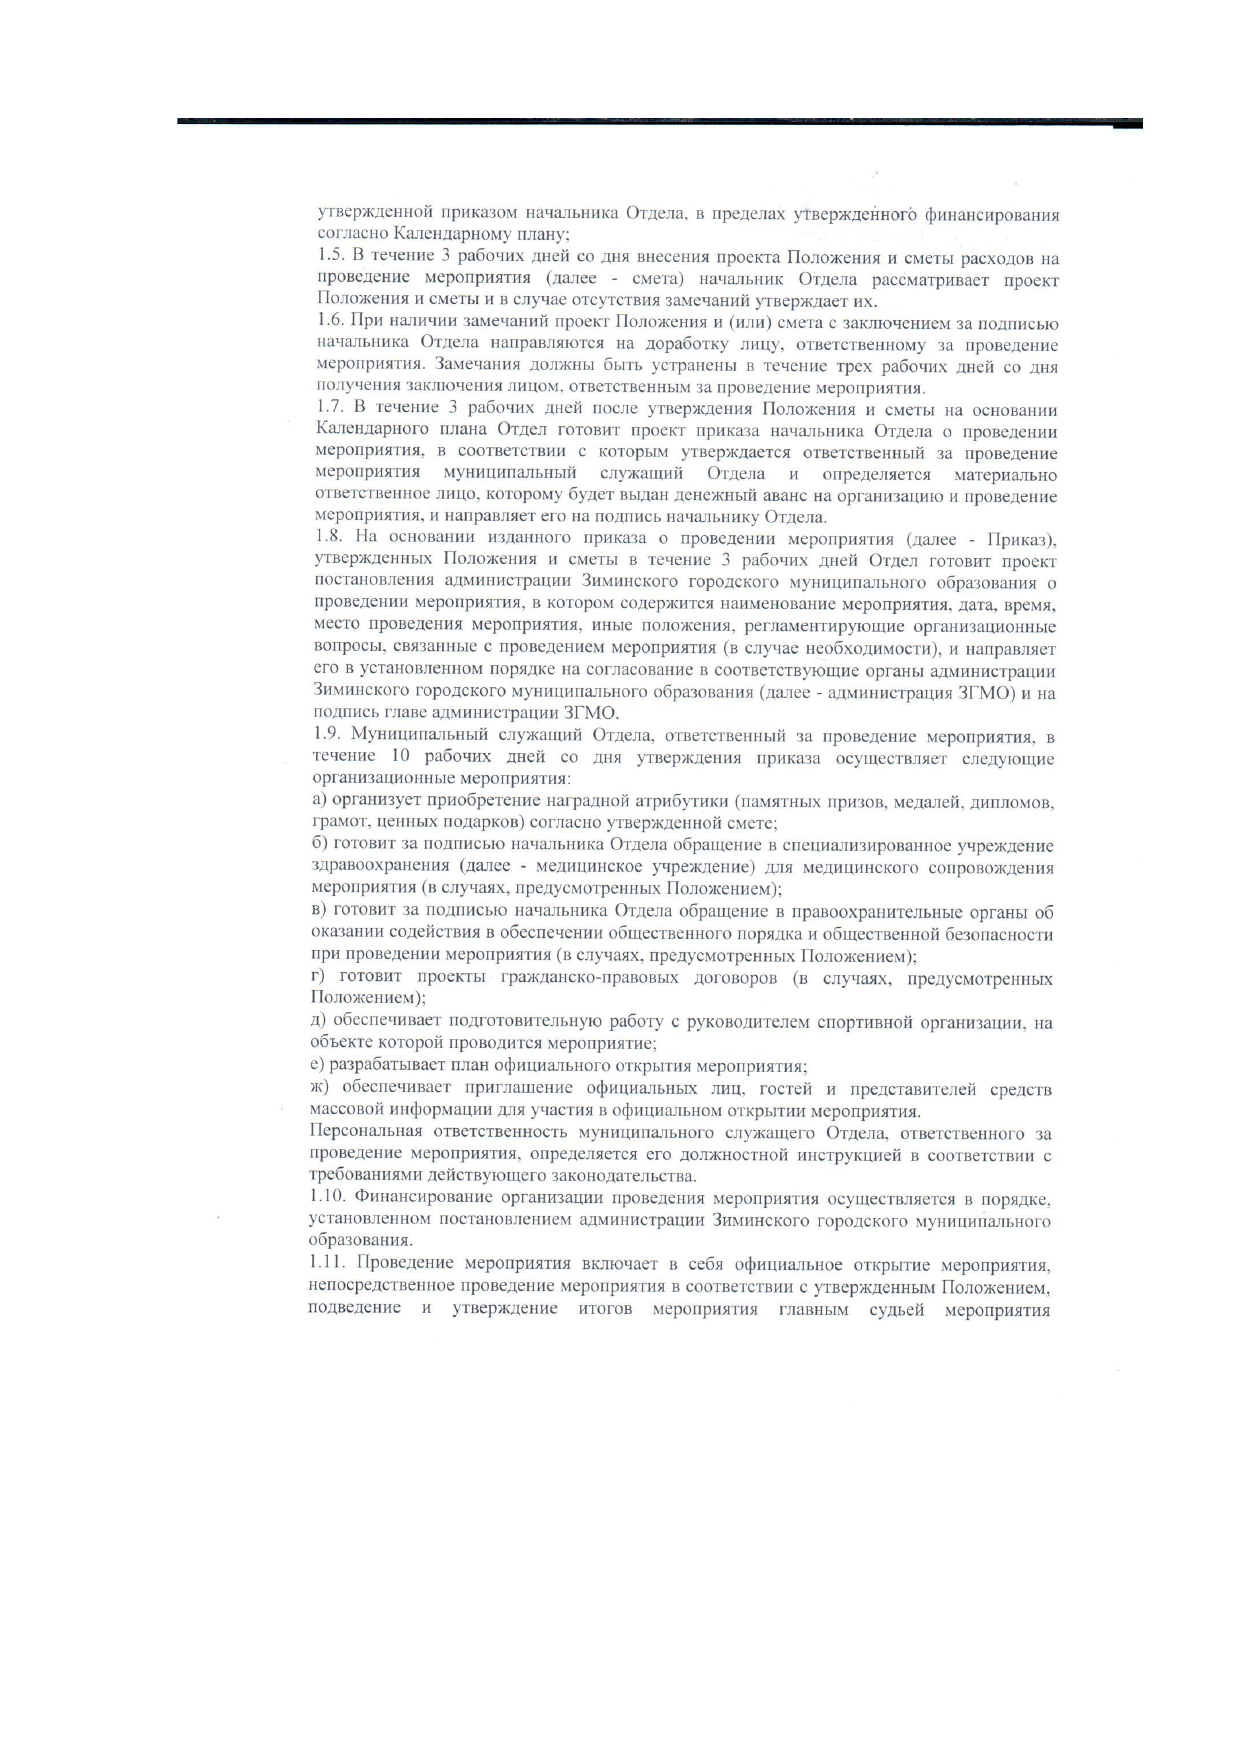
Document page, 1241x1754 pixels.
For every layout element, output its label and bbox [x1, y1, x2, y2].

picture [177, 118, 1152, 1452]
